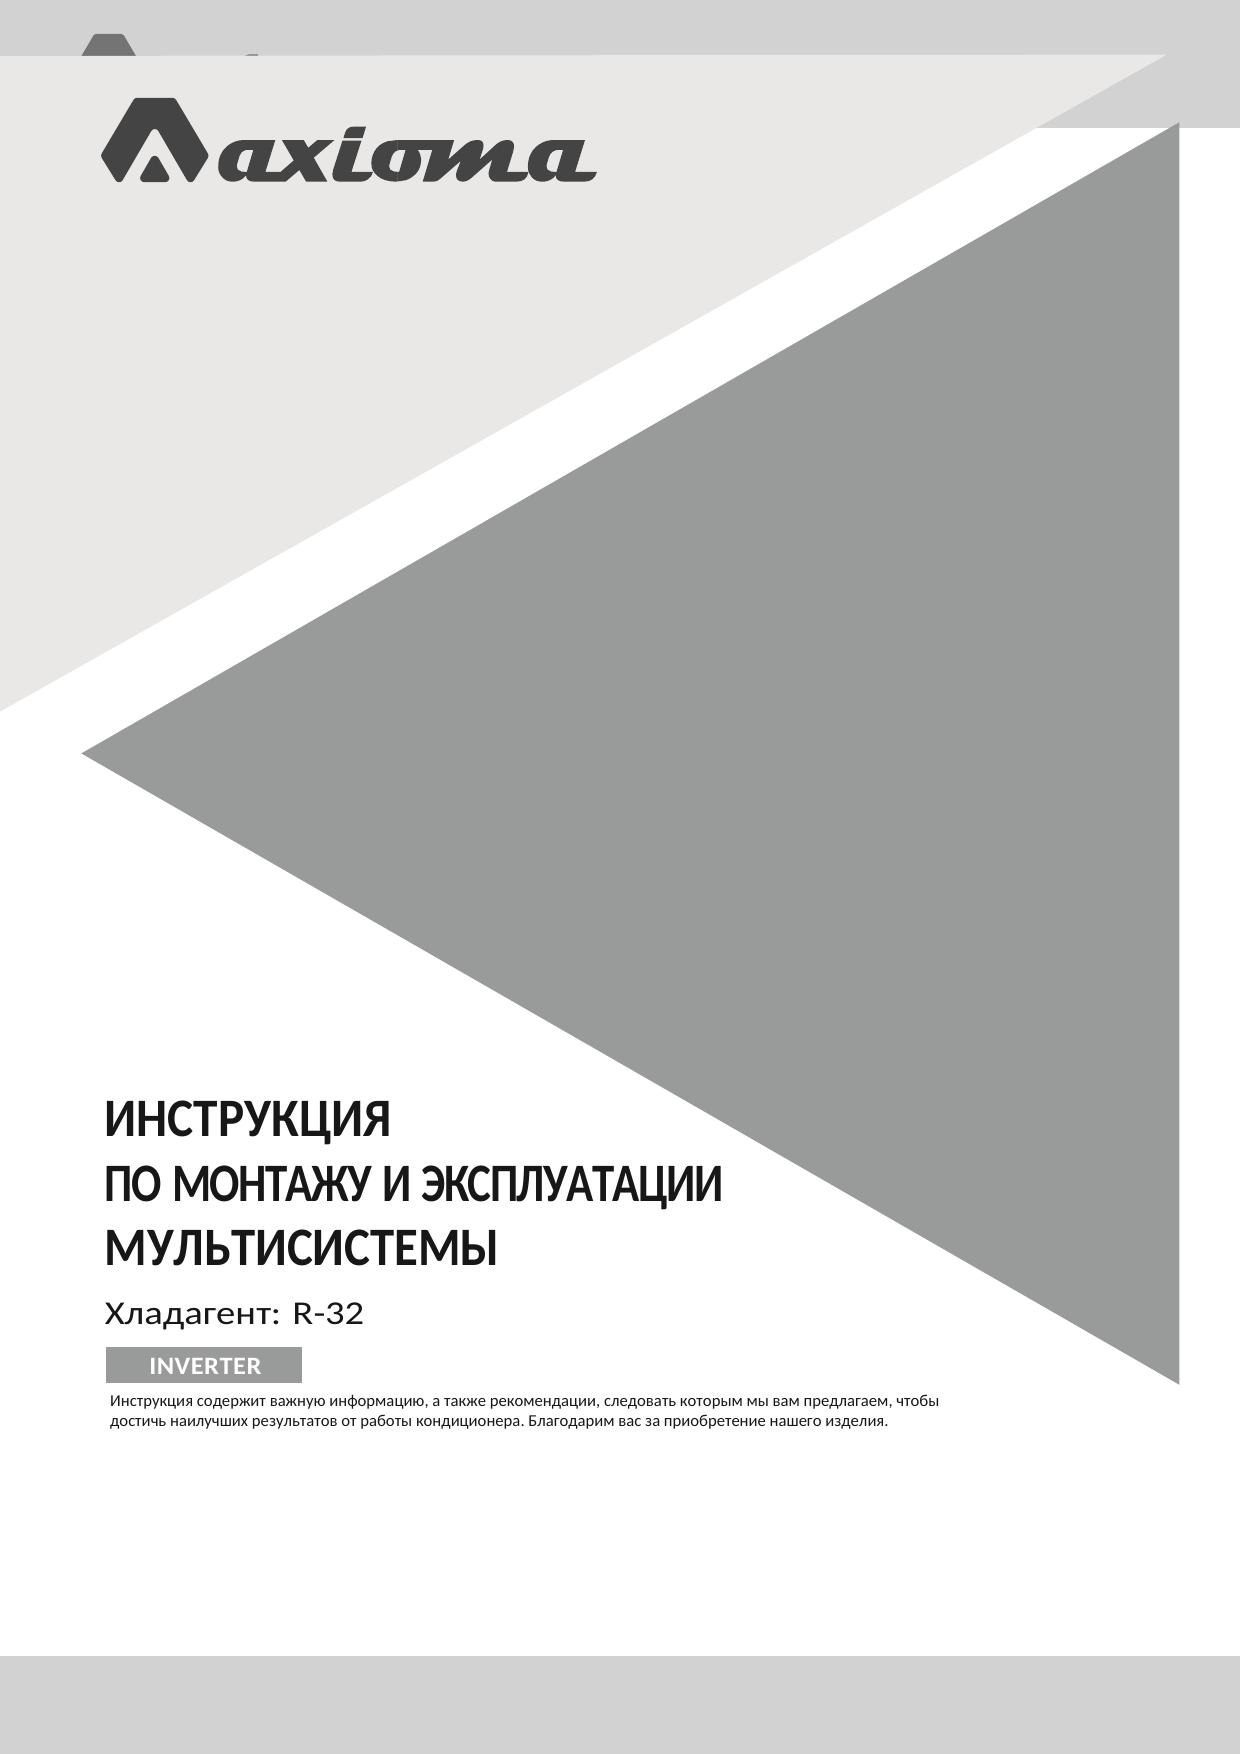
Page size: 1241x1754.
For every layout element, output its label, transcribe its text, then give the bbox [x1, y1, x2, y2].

text Инструкция содержит важную информацию, а также рекомендации, следовать которым мы вам предлагаем, чтобы достичь наилучших результатов от работы кондиционера. Благодарим вас за приобретение нашего изделия. [110, 771, 974, 1431]
text Инструкция содержит важную информацию, а также рекомендации, следовать которым мы вам предлагаем, чтобы достичь наилучших результатов от работы кондиционера. Благодарим вас за приобретение нашего изделия. [110, 199, 974, 736]
